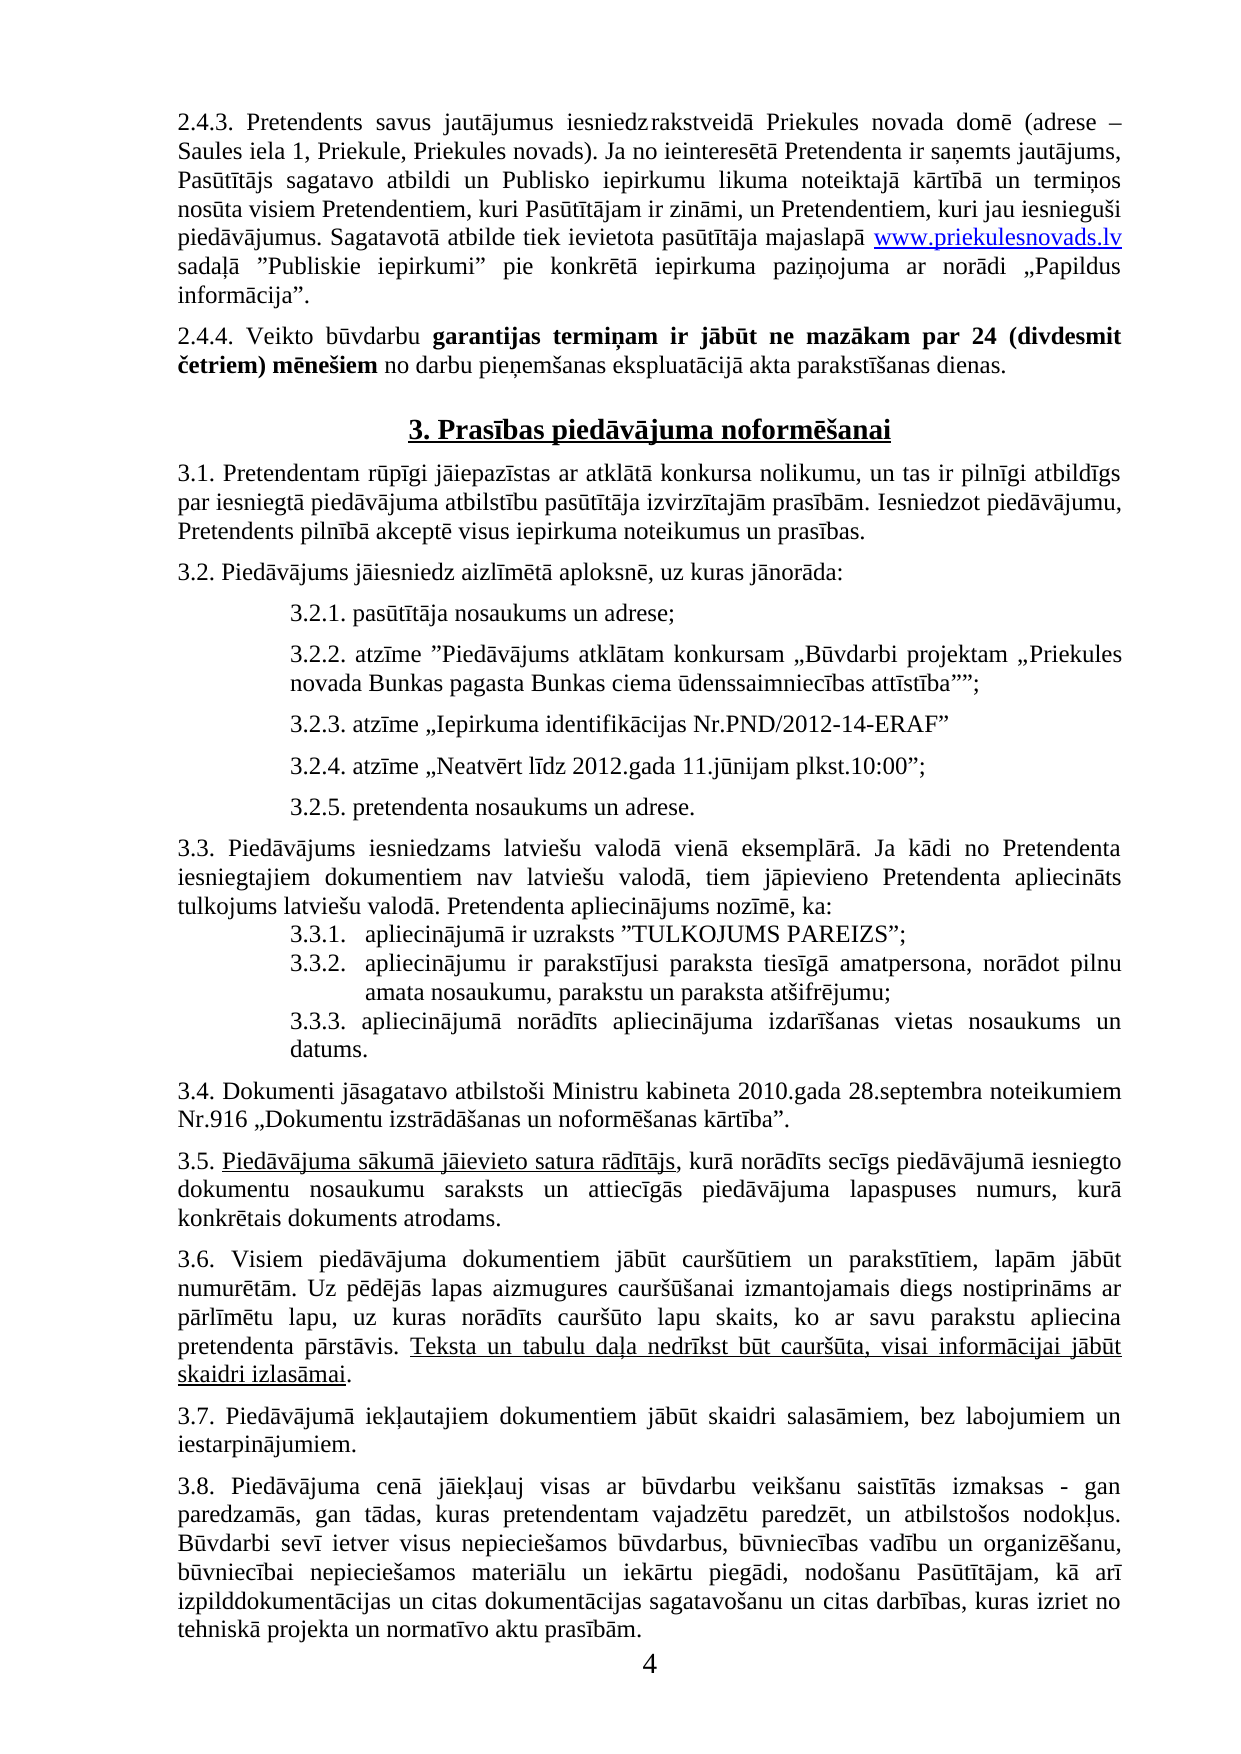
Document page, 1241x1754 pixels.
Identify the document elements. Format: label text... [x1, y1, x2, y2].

list apliecinājumu ir parakstījusi paraksta tiesīgā amatpersona, norādot pilnu amata nosaukumu, parakstu un paraksta atšifrējumu; [290, 948, 1122, 1006]
text 3.4. Dokumenti jāsagatavo atbilstoši Ministru kabineta 2010.gada 28.septembra noteikumiem Nr.916 „Dokumentu izstrādāšanas un noformēšanas kārtība”. [177, 1076, 1122, 1133]
list apliecinājumā ir uzraksts ”TULKOJUMS PAREIZS”; [290, 919, 1122, 948]
text 3.2.3. atzīme „Iepirkuma identifikācijas Nr.PND/2012-14-ERAF” [290, 709, 1122, 738]
text 3.3. Piedāvājums iesniedzams latviešu valodā vienā eksemplārā. Ja kādi no Pretendenta iesniegtajiem dokumentiem nav latviešu valodā, tiem jāpievieno Pretendenta apliecināts tulkojums latviešu valodā. Pretendenta apliecinājums nozīmē, ka: [177, 833, 1122, 919]
text 3.7. Piedāvājumā iekļautajiem dokumentiem jābūt skaidri salasāmiem, bez labojumiem un iestarpinājumiem. [177, 1401, 1122, 1458]
text 2.4.4. Veikto būvdarbu garantijas termiņam ir jābūt ne mazākam par 24 (divdesmit četriem) mēnešiem no darbu pieņemšanas ekspluatācijā akta parakstīšanas dienas. [177, 321, 1122, 379]
text 3.2.1. pasūtītāja nosaukums un adrese; [290, 598, 1122, 627]
text 3.6. Visiem piedāvājuma dokumentiem jābūt cauršūtiem un parakstītiem, lapām jābūt numurētām. Uz pēdējās lapas aizmugures cauršūšanai izmantojamais diegs nostiprināms ar pārlīmētu lapu, uz kuras norādīts cauršūto lapu skaits, ko ar savu parakstu apliecina pretendenta pārstāvis. Teksta un tabulu daļa nedrīkst būt cauršūta, visai informācijai jābūt skaidri izlasāmai. [177, 1244, 1122, 1388]
text 3.3.3. apliecinājumā norādīts apliecinājuma izdarīšanas vietas nosaukums un datums. [290, 1006, 1122, 1063]
text 3.2. Piedāvājums jāiesniedz aizlīmētā aploksnē, uz kuras jānorāda: [177, 557, 1122, 586]
text 3.2.4. atzīme „Neatvērt līdz 2012.gada 11.jūnijam plkst.10:00”; [290, 751, 1122, 779]
text 3.2.5. pretendenta nosaukums un adrese. [290, 792, 1122, 821]
list 2.4.3. Pretendents savus jautājumus iesniedz rakstveidā Priekules novada domē (adrese – Saules iela 1, Priekule, Priekules novads). Ja no ieinteresētā Pretendenta ir saņemts jautājums, Pasūtītājs sagatavo atbildi un Publisko iepirkumu likuma noteiktajā kārtībā un termiņos nosūta visiem Pretendentiem, kuri Pasūtītājam ir zināmi, un Pretendentiem, kuri jau iesnieguši piedāvājumus. Sagatavotā atbilde tiek ievietota pasūtītāja majaslapā www.priekulesnovads.lv sadaļā ”Publiskie iepirkumi” pie konkrētā iepirkuma paziņojuma ar norādi „Papildus informācija”. [177, 107, 1122, 309]
text 3.8. Piedāvājuma cenā jāiekļauj visas ar būvdarbu veikšanu saistītās izmaksas - gan paredzamās, gan tādas, kuras pretendentam vajadzētu paredzēt, un atbilstošos nodokļus. Būvdarbi sevī ietver visus nepieciešamos būvdarbus, būvniecības vadību un organizēšanu, būvniecībai nepieciešamos materiālu un iekārtu piegādi, nodošanu Pasūtītājam, kā arī izpilddokumentācijas un citas dokumentācijas sagatavošanu un citas darbības, kuras izriet no tehniskā projekta un normatīvo aktu prasībām. [177, 1471, 1122, 1643]
text 3. Prasības piedāvājuma noformēšanai [177, 412, 1122, 446]
text 3.2.2. atzīme ”Piedāvājums atklātam konkursam „Būvdarbi projektam „Priekules novada Bunkas pagasta Bunkas ciema ūdenssaimniecības attīstība””; [290, 639, 1122, 697]
text 3.5. Piedāvājuma sākumā jāievieto satura rādītājs, kurā norādīts secīgs piedāvājumā iesniegto dokumentu nosaukumu saraksts un attiecīgās piedāvājuma lapaspuses numurs, kurā konkrētais dokuments atrodams. [177, 1146, 1122, 1232]
list 3.1. Pretendentam rūpīgi jāiepazīstas ar atklātā konkursa nolikumu, un tas ir pilnīgi atbildīgs par iesniegtā piedāvājuma atbilstību pasūtītāja izvirzītajām prasībām. Iesniedzot piedāvājumu, Pretendents pilnībā akceptē visus iepirkuma noteikumus un prasības. [177, 458, 1122, 544]
